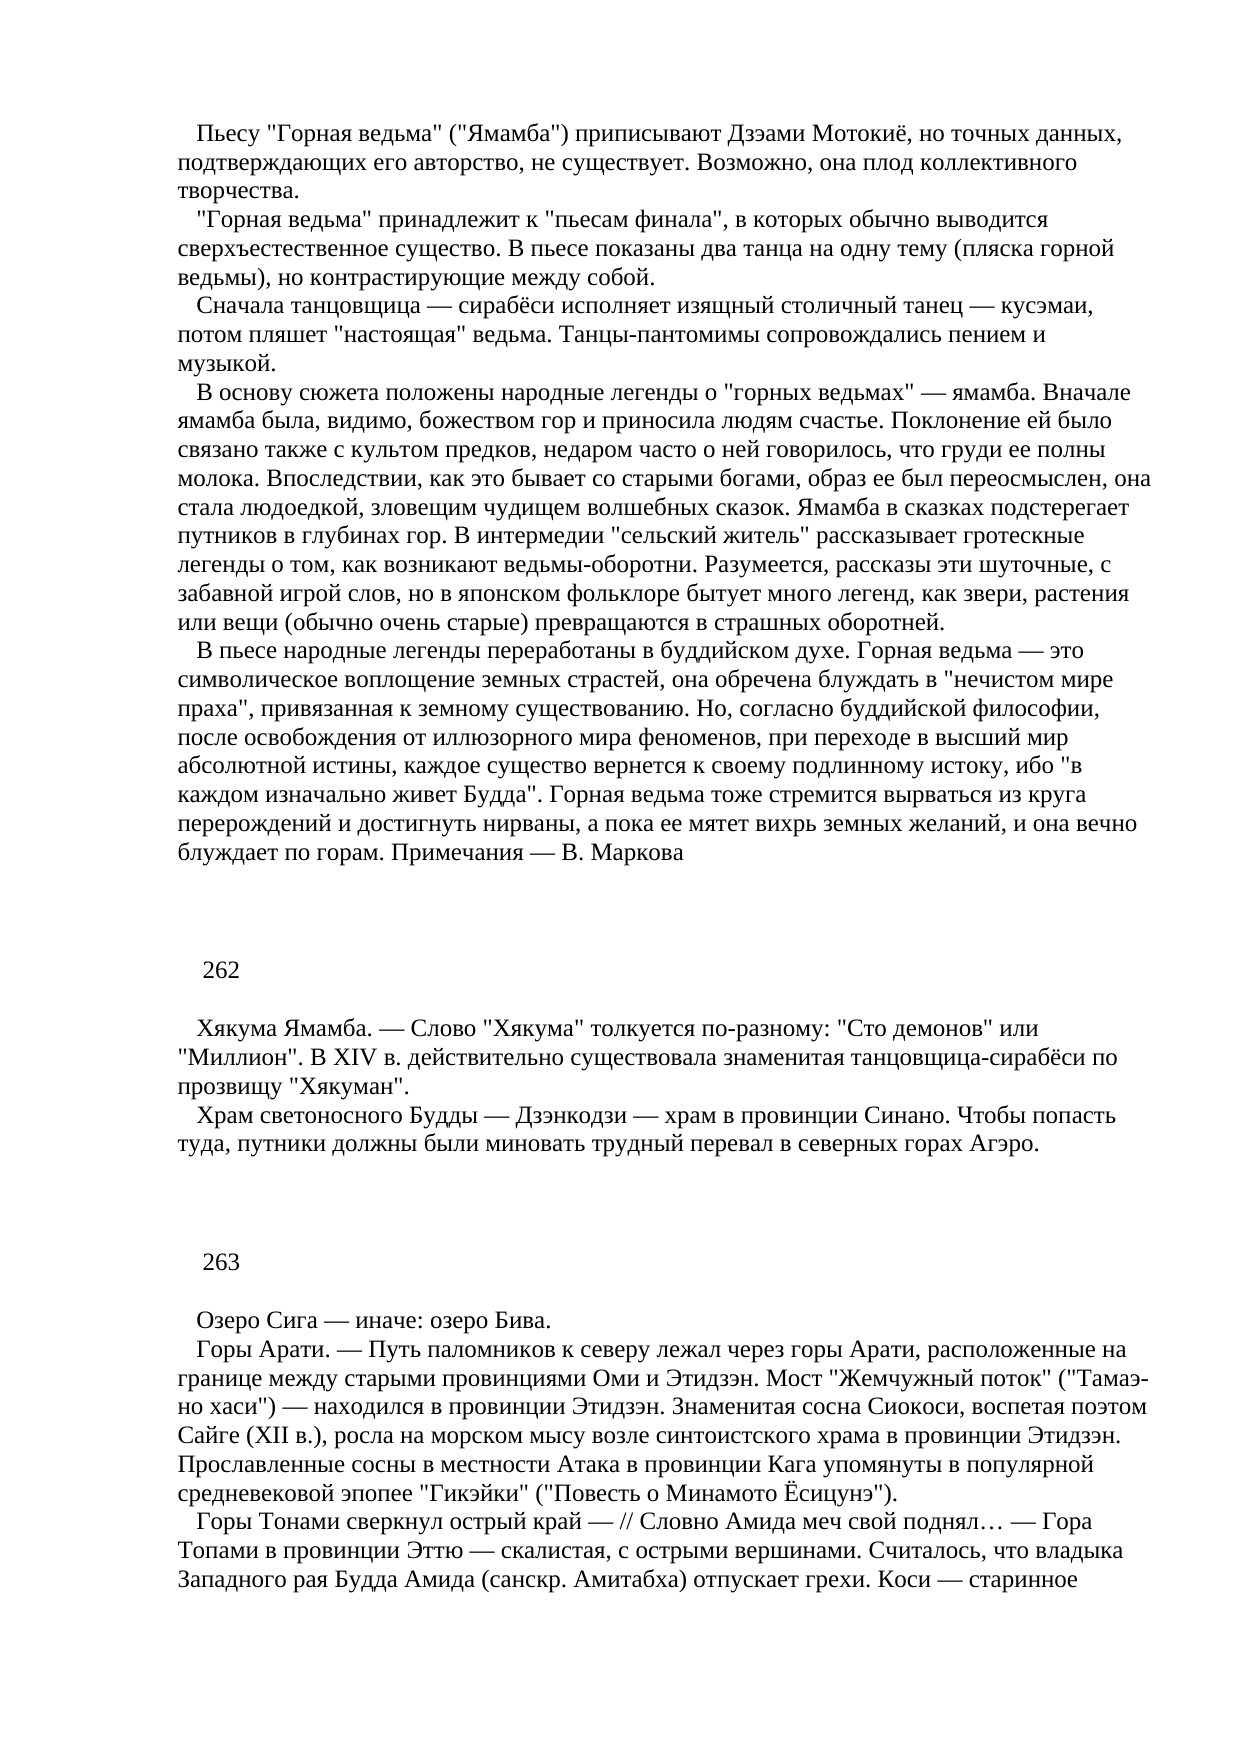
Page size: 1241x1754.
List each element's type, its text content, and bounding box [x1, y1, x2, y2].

text Хякума Ямамба. — Слово "Хякума" толкуется по-разному: "Сто демонов" или "Миллион". В XIV в. действительно существовала знаменитая танцовщица-сирабёси по прозвищу "Хякуман". [177, 1013, 1152, 1100]
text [177, 1506, 1152, 1593]
text В основу сюжета положены народные легенды о "горных ведьмах" — ямамба. Вначале ямамба была, видимо, божеством гор и приносила людям счастье. Поклонение ей было связано также с культом предков, недаром часто о ней говорилось, что груди ее полны молока. Впоследствии, как это бывает со старыми богами, образ ее был переосмыслен, она стала людоедкой, зловещим чудищем волшебных сказок. Ямамба в сказках подстерегает путников в глубинах гор. В интермедии "сельский житель" рассказывает гротескные легенды о том, как возникают ведьмы-оборотни. Разумеется, рассказы эти шуточные, с забавной игрой слов, но в японском фольклоре бытует много легенд, как звери, растения или вещи (обычно очень старые) превращаются в страшных оборотней. [177, 377, 1152, 636]
text 262 [177, 955, 1152, 984]
text В пьесе народные легенды переработаны в буддийском духе. Горная ведьма — это символическое воплощение земных страстей, она обречена блуждать в "нечистом мире праха", привязанная к земному существованию. Но, согласно буддийской философии, после освобождения от иллюзорного мира феноменов, при переходе в высший мир абсолютной истины, каждое существо вернется к своему подлинному истоку, ибо "в каждом изначально живет Будда". Горная ведьма тоже стремится вырваться из круга перерождений и достигнуть нирваны, а пока ее мятет вихрь земных желаний, и она вечно блуждает по горам. Примечания — В. Маркова [177, 636, 1152, 866]
text 263 [177, 1247, 1152, 1275]
text Храм светоносного Будды — Дзэнкодзи — храм в провинции Синано. Чтобы попасть туда, путники должны были миновать трудный перевал в северных горах Агэро. [177, 1100, 1152, 1157]
text Пьесу "Горная ведьма" ("Ямамба") приписывают Дзэами Мотокиё, но точных данных, подтверждающих его авторство, не существует. Возможно, она плод коллективного творчества. [177, 118, 1152, 204]
text "Горная ведьма" принадлежит к "пьесам финала", в которых обычно выводится сверхъестественное существо. В пьесе показаны два танца на одну тему (пляска горной ведьмы), но контрастирующие между собой. [177, 204, 1152, 291]
text Сначала танцовщица — сирабёси исполняет изящный столичный танец — кусэмаи, потом пляшет "настоящая" ведьма. Танцы-пантомимы сопровождались пением и музыкой. [177, 291, 1152, 377]
text Горы Арати. — Путь паломников к северу лежал через горы Арати, расположенные на границе между старыми провинциями Оми и Этидзэн. Мост "Жемчужный поток" ("Тамаэ-но хаси") — находился в провинции Этидзэн. Знаменитая сосна Сиокоси, воспетая поэтом Сайге (XII в.), росла на морском мысу возле синтоистского храма в провинции Этидзэн. Прославленные сосны в местности Атака в провинции Кага упомянуты в популярной средневековой эпопее "Гикэйки" ("Повесть о Минамото Ёсицунэ"). [177, 1334, 1152, 1506]
text Озеро Сига — иначе: озеро Бива. [177, 1305, 1152, 1334]
